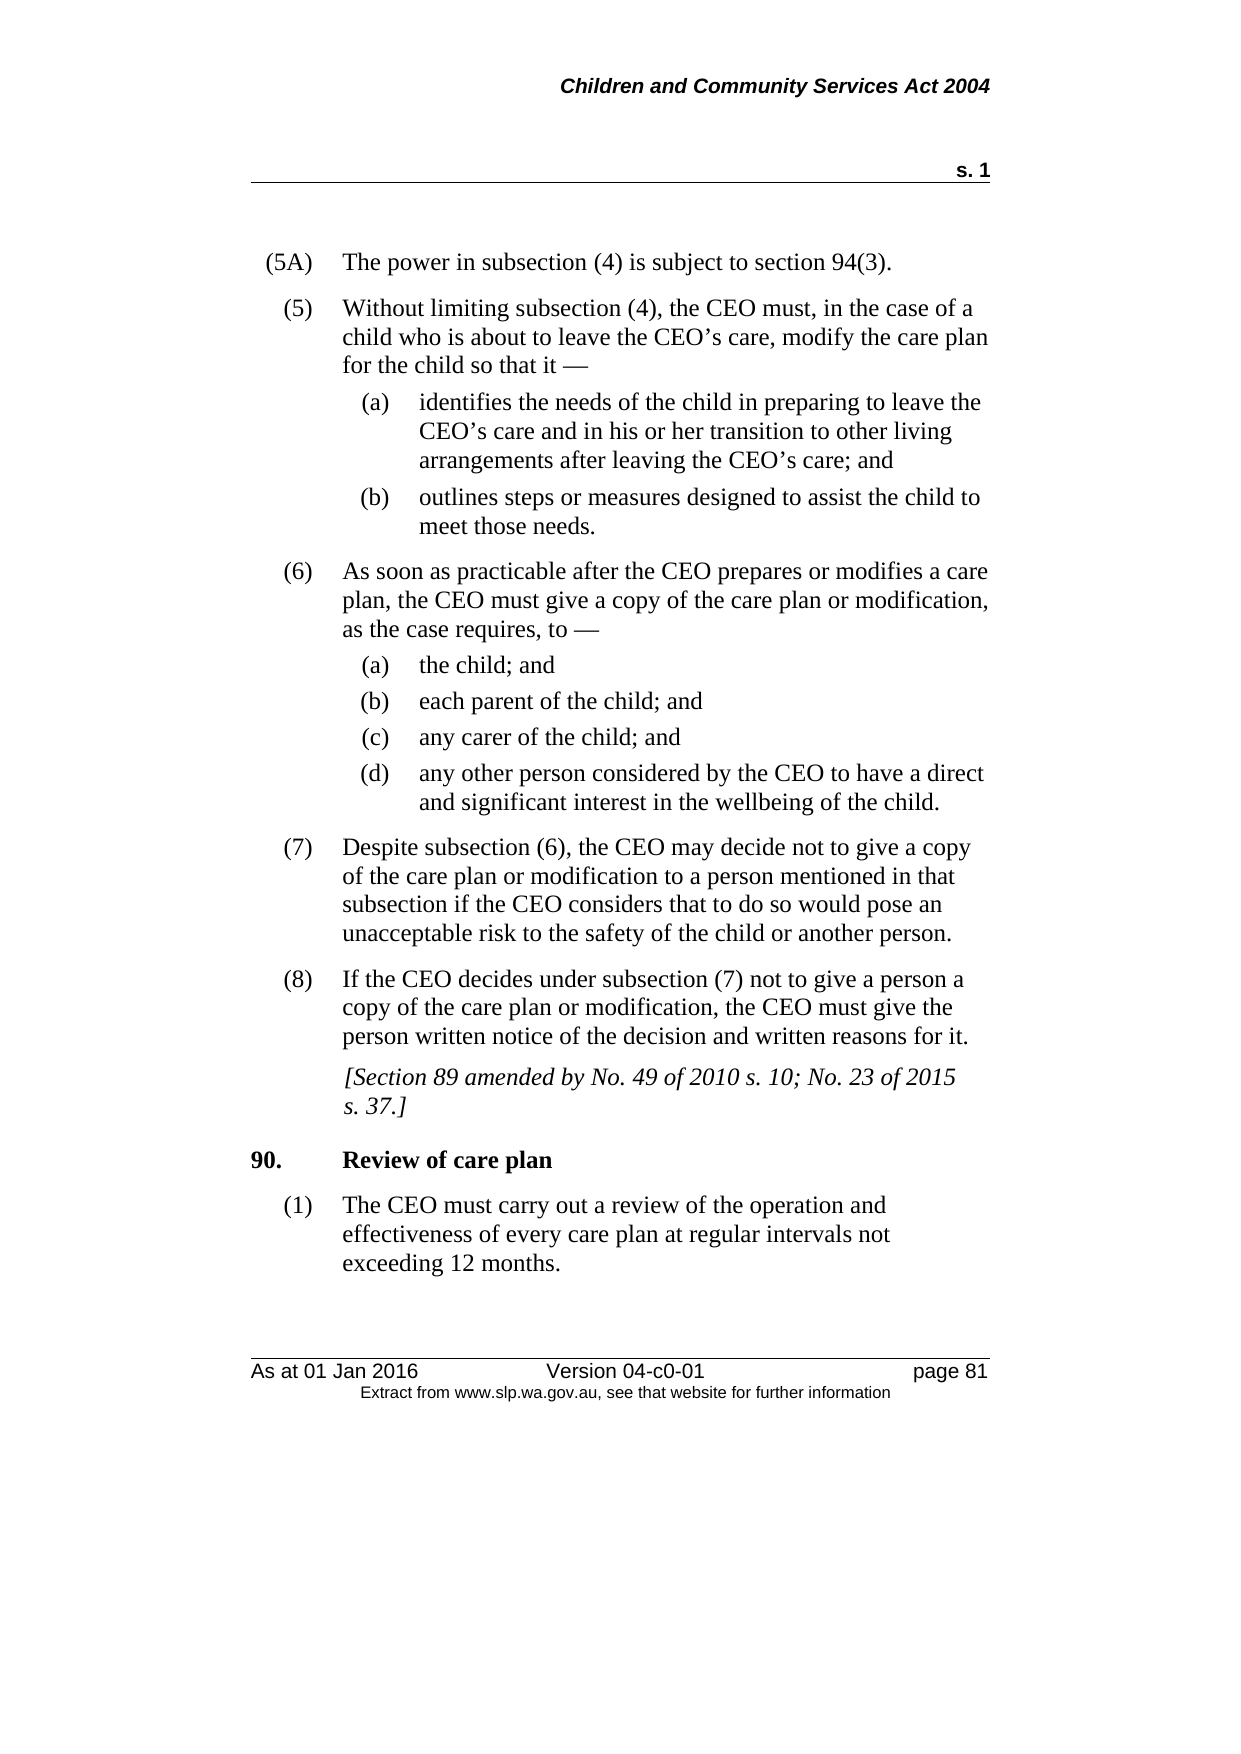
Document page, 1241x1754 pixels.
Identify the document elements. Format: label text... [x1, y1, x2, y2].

text (b) each parent of the child; and [251, 686, 990, 714]
text (a) the child; and [251, 650, 990, 678]
text (6) As soon as practicable after the CEO prepares or modifies a care plan, the CEO must give a copy of the care plan or modification, as the case requires, to — [251, 556, 990, 642]
subtitle 90. Review of care plan [251, 1145, 990, 1174]
text (1) The CEO must carry out a review of the operation and effectiveness of every care plan at regular intervals not exceeding 12 months. [251, 1190, 990, 1277]
text (8) If the CEO decides under subsection (7) not to give a person a copy of the care plan or modification, the CEO must give the person written notice of the decision and written reasons for it. [251, 964, 990, 1050]
text (5A) The power in subsection (4) is subject to section 94(3). [251, 247, 990, 276]
text (c) any carer of the child; and [251, 722, 990, 751]
text (7) Despite subsection (6), the CEO may decide not to give a copy of the care plan or modification to a person mentioned in that subsection if the CEO considers that to do so would pose an unacceptable risk to the safety of the child or another person. [251, 832, 990, 947]
text (d) any other person considered by the CEO to have a direct and significant interest in the wellbeing of the child. [251, 758, 990, 815]
text (a) identifies the needs of the child in preparing to leave the CEO’s care and in his or her transition to other living arrangements after leaving the CEO’s care; and [251, 387, 990, 474]
text (5) Without limiting subsection (4), the CEO must, in the case of a child who is about to leave the CEO’s care, modify the care plan for the child so that it — [251, 293, 990, 379]
text (b) outlines steps or measures designed to assist the child to meet those needs. [251, 482, 990, 539]
text [Section 89 amended by No. 49 of 2010 s. 10; No. 23 of 2015 s. 37.] [251, 1062, 990, 1120]
